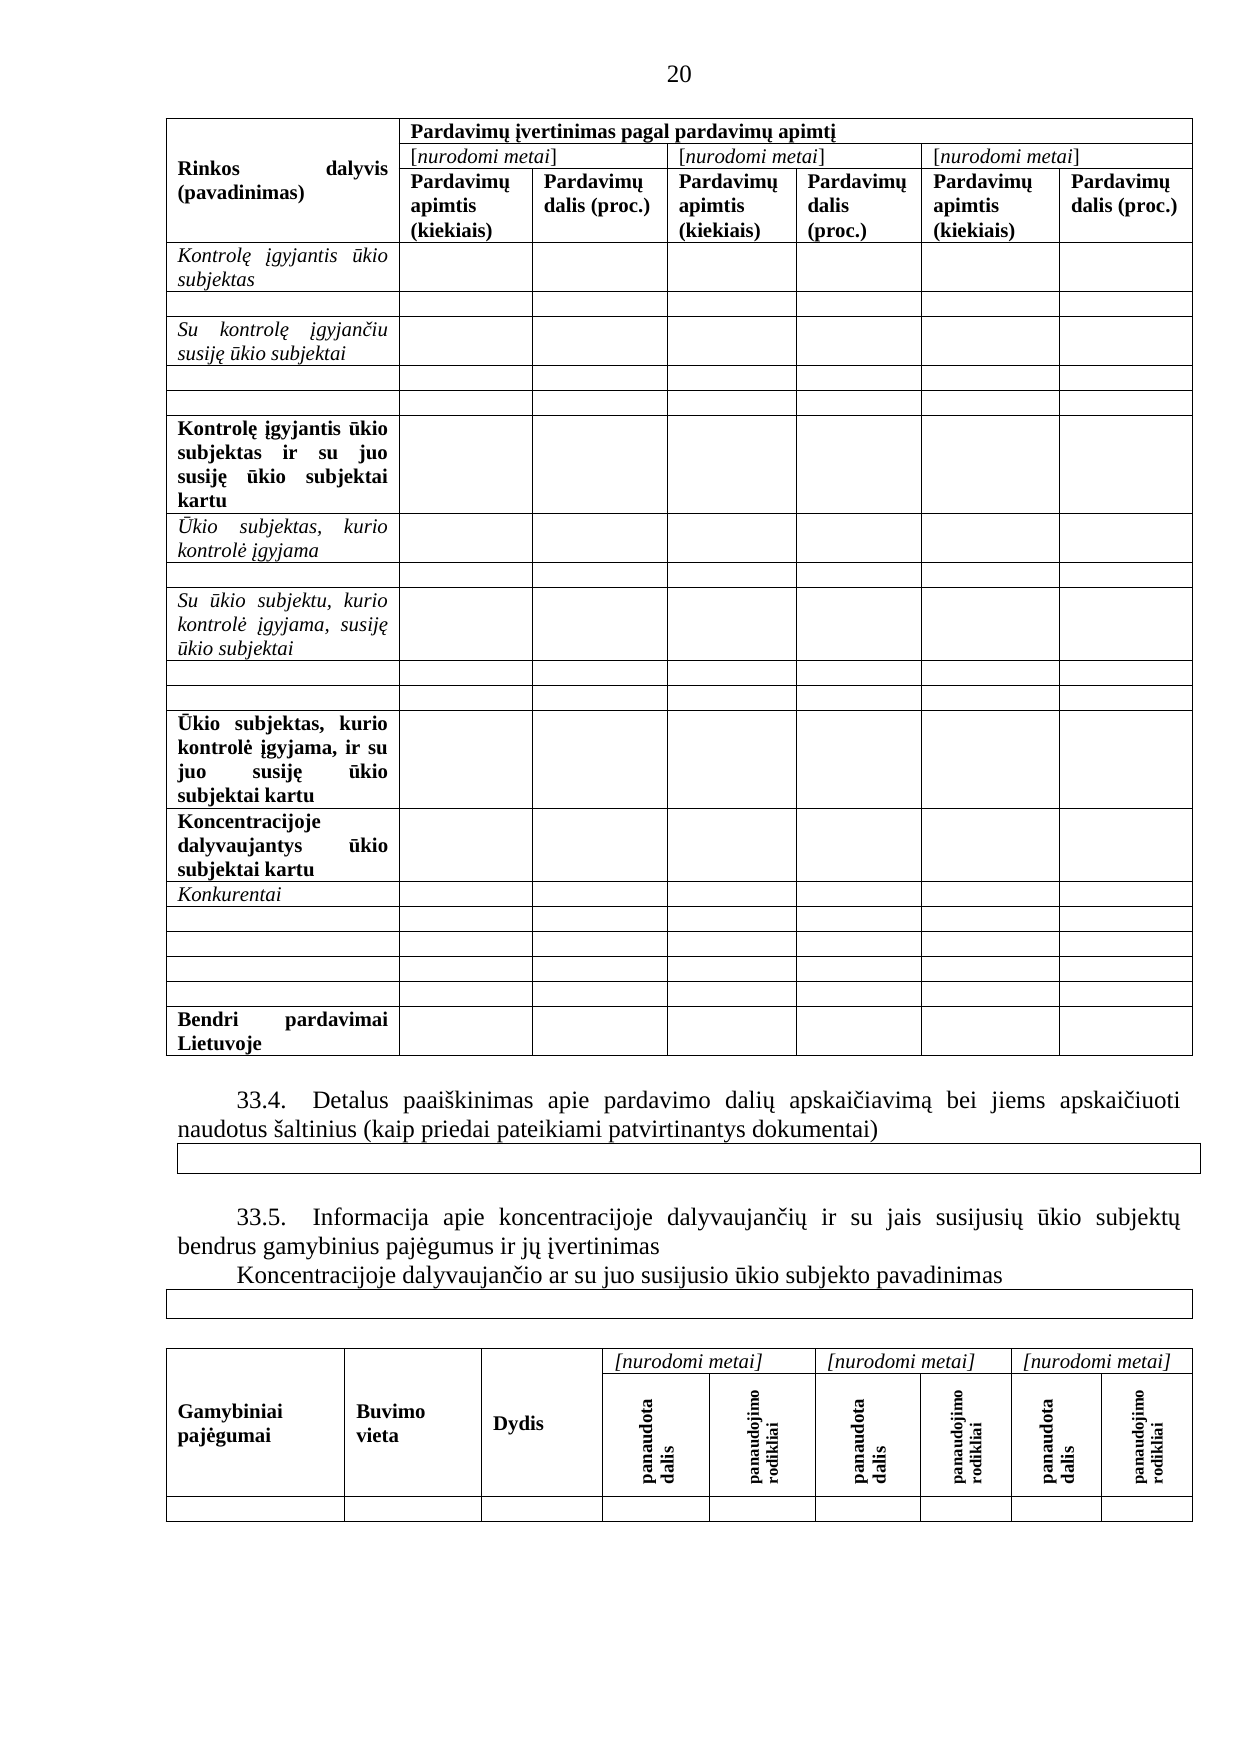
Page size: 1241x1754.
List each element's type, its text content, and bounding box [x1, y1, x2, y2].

table_cell [nurodomi metai] [400, 144, 667, 168]
table_cell [533, 957, 667, 981]
table_header [178, 1144, 1200, 1172]
table_cell [922, 809, 1059, 881]
table_cell [922, 366, 1059, 390]
table_cell [668, 366, 796, 390]
table_cell [400, 243, 532, 291]
table_cell [668, 686, 796, 710]
table_cell [797, 809, 921, 881]
table_cell Pardavimų dalis (proc.) [1060, 169, 1192, 242]
table_cell [1060, 686, 1192, 710]
table_cell [1060, 292, 1192, 316]
table_cell [1060, 563, 1192, 587]
table_cell [1060, 982, 1192, 1006]
table_cell Pardavimų apimtis (kiekiais) [668, 169, 796, 242]
table_cell [533, 882, 667, 906]
table_cell [668, 661, 796, 685]
table_cell [816, 1497, 920, 1521]
table_cell [400, 661, 532, 685]
table_header Dydis [482, 1349, 602, 1496]
table_cell [668, 588, 796, 660]
table_cell [797, 366, 921, 390]
table_cell [167, 1497, 344, 1521]
table_cell [797, 588, 921, 660]
table_cell [533, 366, 667, 390]
table_cell [922, 1007, 1059, 1055]
table_cell [533, 1007, 667, 1055]
table_cell [1060, 661, 1192, 685]
table_cell [1060, 391, 1192, 415]
table_cell [922, 882, 1059, 906]
table_cell [167, 661, 399, 685]
table_cell Bendri pardavimai Lietuvoje [167, 1007, 399, 1055]
table_cell [797, 907, 921, 931]
table_cell [533, 711, 667, 807]
table_cell [400, 292, 532, 316]
table_cell [922, 588, 1059, 660]
table_cell [668, 292, 796, 316]
table_cell [167, 957, 399, 981]
table_cell [400, 514, 532, 562]
table_cell [922, 317, 1059, 365]
table_cell [922, 982, 1059, 1006]
table_cell [1060, 588, 1192, 660]
table_cell [668, 882, 796, 906]
table_cell panaudota dalis [603, 1374, 709, 1496]
table_cell [668, 317, 796, 365]
table_cell [1060, 932, 1192, 956]
table_cell [400, 588, 532, 660]
table_cell [533, 661, 667, 685]
table_cell [400, 686, 532, 710]
table_cell [921, 1497, 1011, 1521]
table_cell [797, 1007, 921, 1055]
table_cell [167, 907, 399, 931]
table_cell [922, 563, 1059, 587]
table_cell [922, 932, 1059, 956]
table_cell [797, 686, 921, 710]
table_cell Pardavimų dalis (proc.) [533, 169, 667, 242]
table_cell panaudojimo rodikliai [1102, 1374, 1192, 1496]
table_cell Kontrolę įgyjantis ūkio subjektas ir su juo susiję ūkio subjektai kartu [167, 416, 399, 512]
table_cell panaudojimo rodikliai [710, 1374, 815, 1496]
table_cell [922, 711, 1059, 807]
table_cell [533, 809, 667, 881]
table_cell [167, 563, 399, 587]
table_cell [797, 982, 921, 1006]
table_cell [167, 292, 399, 316]
table_header [167, 1290, 1192, 1318]
table_cell [797, 932, 921, 956]
table_cell [1060, 957, 1192, 981]
table_cell [668, 1007, 796, 1055]
table_cell [668, 809, 796, 881]
table_cell Koncentracijoje dalyvaujantys ūkio subjektai kartu [167, 809, 399, 881]
table_header Rinkos dalyvis (pavadinimas) [167, 119, 399, 242]
table_cell [797, 416, 921, 512]
table_cell Su ūkio subjektu, kurio kontrolė įgyjama, susiję ūkio subjektai [167, 588, 399, 660]
table_cell [922, 514, 1059, 562]
table_cell [533, 391, 667, 415]
table_cell [668, 243, 796, 291]
table_cell [922, 391, 1059, 415]
table_cell [167, 366, 399, 390]
table_cell [668, 907, 796, 931]
table_cell [400, 957, 532, 981]
table_cell [400, 366, 532, 390]
table_cell [922, 686, 1059, 710]
table_cell [533, 907, 667, 931]
table_cell [533, 563, 667, 587]
table_cell [797, 711, 921, 807]
table_cell [1060, 317, 1192, 365]
table_cell [797, 882, 921, 906]
table_cell [1060, 809, 1192, 881]
table_cell [922, 243, 1059, 291]
table_cell panaudota dalis [1012, 1374, 1101, 1496]
table_cell Su kontrolę įgyjančiu susiję ūkio subjektai [167, 317, 399, 365]
list Detalus paaiškinimas apie pardavimo dalių apskaičiavimą bei jiems apskaičiuoti naudotus šaltinius (kaip priedai pateikiami patvirtinantys dokumentai) [177, 1085, 1181, 1143]
table_cell [710, 1497, 815, 1521]
table_header Buvimo vieta [345, 1349, 481, 1496]
table_cell [1060, 514, 1192, 562]
table_cell [668, 391, 796, 415]
table_cell panaudota dalis [816, 1374, 920, 1496]
table_cell [167, 686, 399, 710]
list Koncentracijoje dalyvaujančio ar su juo susijusio ūkio subjekto pavadinimas [177, 1260, 1181, 1288]
table_cell [668, 416, 796, 512]
table_cell [668, 514, 796, 562]
table_cell [922, 292, 1059, 316]
table_cell [797, 292, 921, 316]
list Informacija apie koncentracijoje dalyvaujančių ir su jais susijusių ūkio subjektų bendrus gamybinius pajėgumus ir jų įvertinimas [177, 1202, 1181, 1260]
table_cell [482, 1497, 602, 1521]
table_cell [167, 391, 399, 415]
table_cell [533, 514, 667, 562]
table_cell [400, 907, 532, 931]
table_cell [533, 416, 667, 512]
table_cell [922, 661, 1059, 685]
table_header [nurodomi metai] [816, 1349, 1011, 1373]
table_cell [797, 317, 921, 365]
table_cell [533, 317, 667, 365]
table_cell [167, 982, 399, 1006]
table_cell [345, 1497, 481, 1521]
table_cell [167, 932, 399, 956]
table_cell [400, 932, 532, 956]
table_header Gamybiniai pajėgumai [167, 1349, 344, 1496]
table_cell [797, 391, 921, 415]
table_cell [400, 882, 532, 906]
table_cell [668, 957, 796, 981]
table_cell [1012, 1497, 1101, 1521]
table_cell [533, 292, 667, 316]
table_cell [1060, 711, 1192, 807]
table_cell Konkurentai [167, 882, 399, 906]
table_cell [668, 982, 796, 1006]
table_cell [533, 686, 667, 710]
table_cell [533, 243, 667, 291]
table_cell [1060, 366, 1192, 390]
table_cell [400, 1007, 532, 1055]
table_cell [1102, 1497, 1192, 1521]
table_cell [668, 563, 796, 587]
table_cell [533, 932, 667, 956]
table_cell [533, 588, 667, 660]
table_cell [797, 514, 921, 562]
table_cell [1060, 907, 1192, 931]
table_cell Ūkio subjektas, kurio kontrolė įgyjama, ir su juo susiję ūkio subjektai kartu [167, 711, 399, 807]
table_cell [1060, 416, 1192, 512]
table_cell [668, 932, 796, 956]
table_cell [400, 416, 532, 512]
table_cell [668, 711, 796, 807]
table_cell [nurodomi metai] [922, 144, 1192, 168]
table_cell [603, 1497, 709, 1521]
table_header Pardavimų įvertinimas pagal pardavimų apimtį [400, 119, 1192, 143]
table_cell [400, 711, 532, 807]
table_header [nurodomi metai] [1012, 1349, 1192, 1373]
table_cell [400, 391, 532, 415]
table_cell [533, 982, 667, 1006]
table_cell [922, 416, 1059, 512]
table_cell [nurodomi metai] [668, 144, 921, 168]
table_cell [797, 957, 921, 981]
table_header [nurodomi metai] [603, 1349, 815, 1373]
table_cell Pardavimų apimtis (kiekiais) [922, 169, 1059, 242]
table_cell [400, 317, 532, 365]
table_cell [1060, 243, 1192, 291]
table_cell [922, 957, 1059, 981]
table_cell [400, 982, 532, 1006]
table_cell Ūkio subjektas, kurio kontrolė įgyjama [167, 514, 399, 562]
table_cell Pardavimų apimtis (kiekiais) [400, 169, 532, 242]
table_cell panaudojimo rodikliai [921, 1374, 1011, 1496]
table_cell [1060, 882, 1192, 906]
table_cell [400, 563, 532, 587]
table_cell [1060, 1007, 1192, 1055]
table_cell Kontrolę įgyjantis ūkio subjektas [167, 243, 399, 291]
table_cell [797, 563, 921, 587]
table_cell [797, 661, 921, 685]
table_cell [400, 809, 532, 881]
table_cell Pardavimų dalis (proc.) [797, 169, 921, 242]
table_cell [797, 243, 921, 291]
table_cell [922, 907, 1059, 931]
